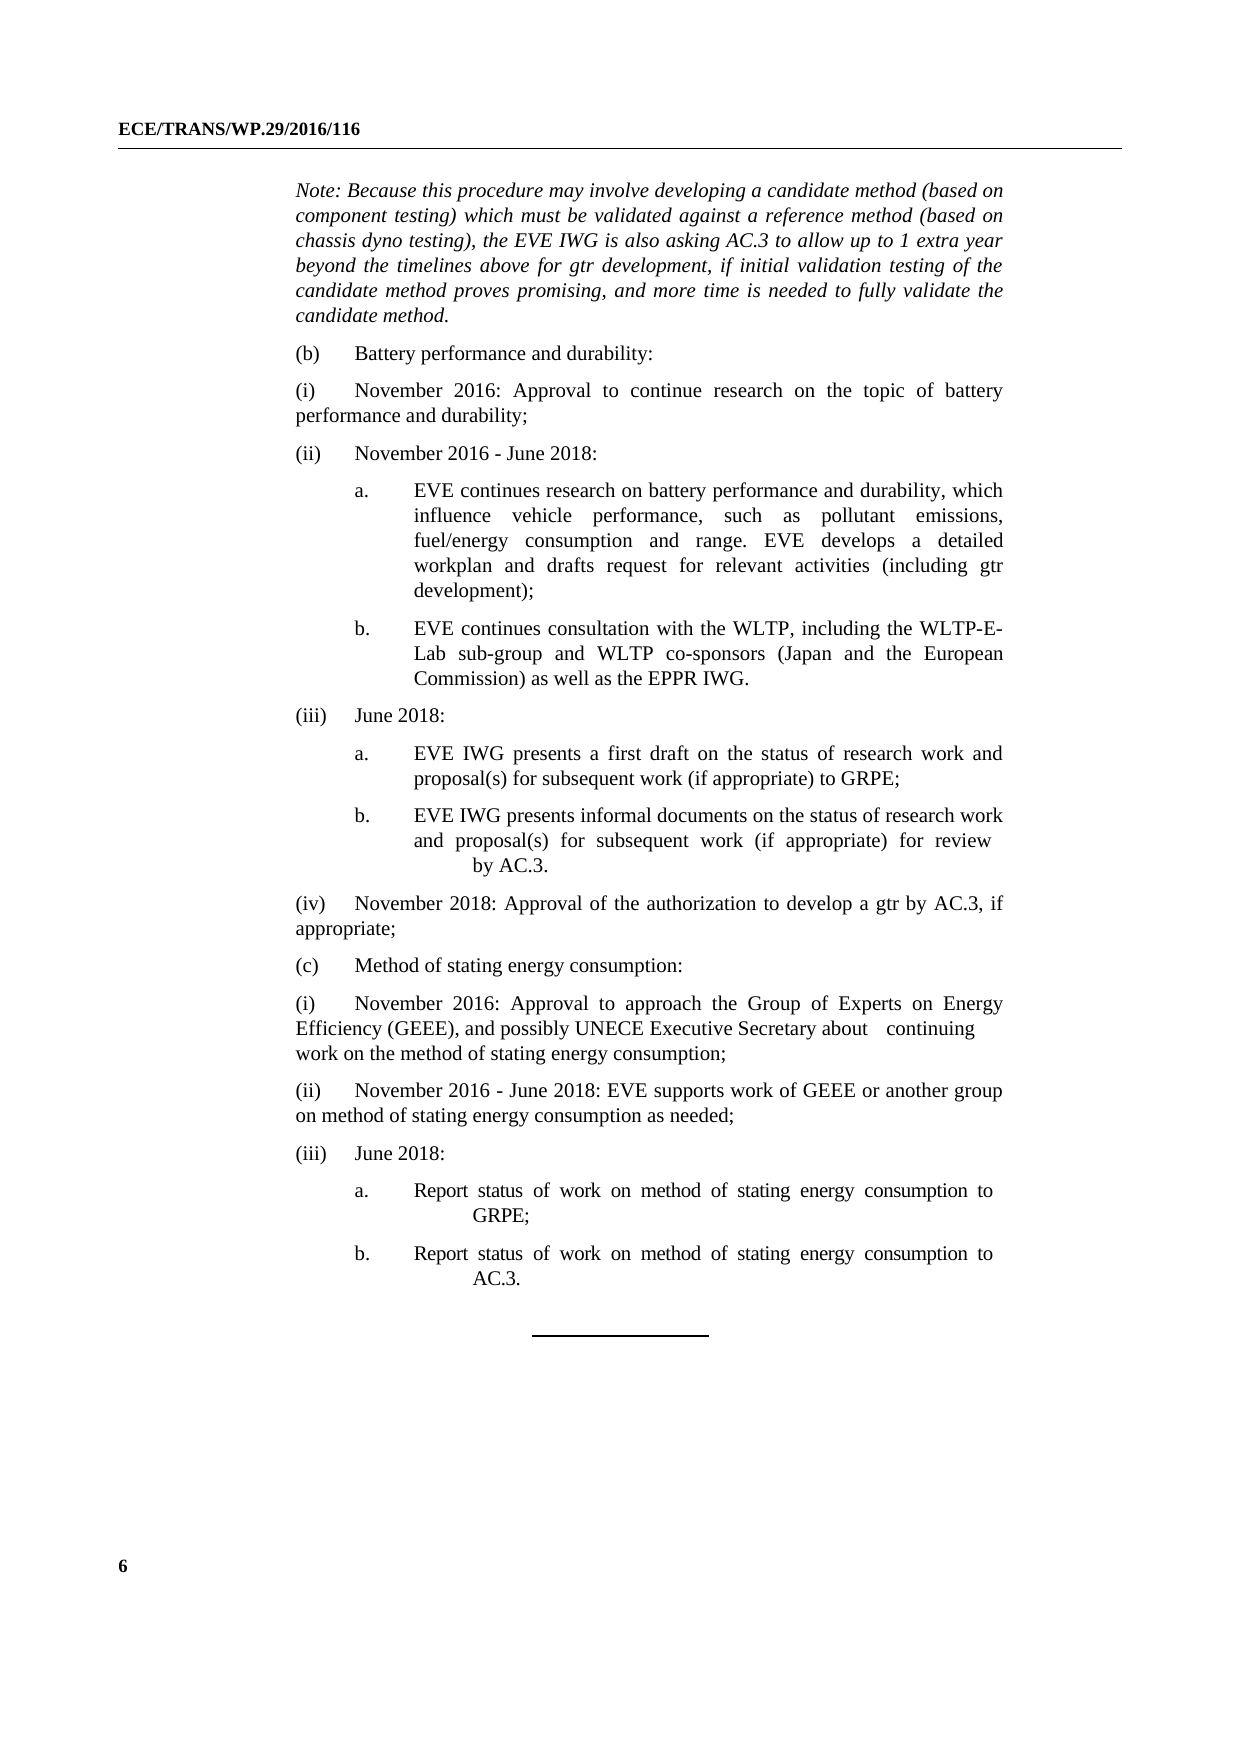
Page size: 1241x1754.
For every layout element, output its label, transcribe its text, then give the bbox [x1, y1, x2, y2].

text (b) Battery performance and durability: [236, 340, 1004, 365]
text b. EVE IWG presents informal documents on the status of research work and proposal(s) for subsequent work (if appropriate) for review by AC.3. [354, 802, 1004, 877]
text (c) Method of stating energy consumption: [236, 952, 1004, 977]
text (ii) November 2016 - June 2018: EVE supports work of GEEE or another group on method of stating energy consumption as needed; [295, 1077, 1004, 1127]
text (ii) November 2016 - June 2018: [295, 440, 1004, 465]
text a. EVE continues research on battery performance and durability, which influence vehicle performance, such as pollutant emissions, fuel/energy consumption and range. EVE develops a detailed workplan and drafts request for relevant activities (including gtr development); [354, 477, 1004, 602]
text b. EVE continues consultation with the WLTP, including the WLTP-E-Lab sub-group and WLTP co-sponsors (Japan and the European Commission) as well as the EPPR IWG. [354, 615, 1004, 690]
text (iii) June 2018: [295, 1140, 1004, 1165]
text b. Report status of work on method of stating energy consumption to AC.3. [354, 1240, 1004, 1290]
text Note: Because this procedure may involve developing a candidate method (based on component testing) which must be validated against a reference method (based on chassis dyno testing), the EVE IWG is also asking AC.3 to allow up to 1 extra year beyond the timelines above for gtr development, if initial validation testing of the candidate method proves promising, and more time is needed to fully validate the candidate method. [295, 177, 1004, 327]
text (iv) November 2018: Approval of the authorization to develop a gtr by AC.3, if appropriate; [295, 890, 1004, 940]
text (i) November 2016: Approval to approach the Group of Experts on Energy Efficiency (GEEE), and possibly UNECE Executive Secretary about continuing work on the method of stating energy consumption; [295, 990, 1004, 1065]
text (iii) June 2018: [295, 702, 1004, 727]
text a. Report status of work on method of stating energy consumption to GRPE; [354, 1177, 1004, 1227]
text a. EVE IWG presents a first draft on the status of research work and proposal(s) for subsequent work (if appropriate) to GRPE; [354, 740, 1004, 790]
text (i) November 2016: Approval to continue research on the topic of battery performance and durability; [295, 377, 1004, 427]
